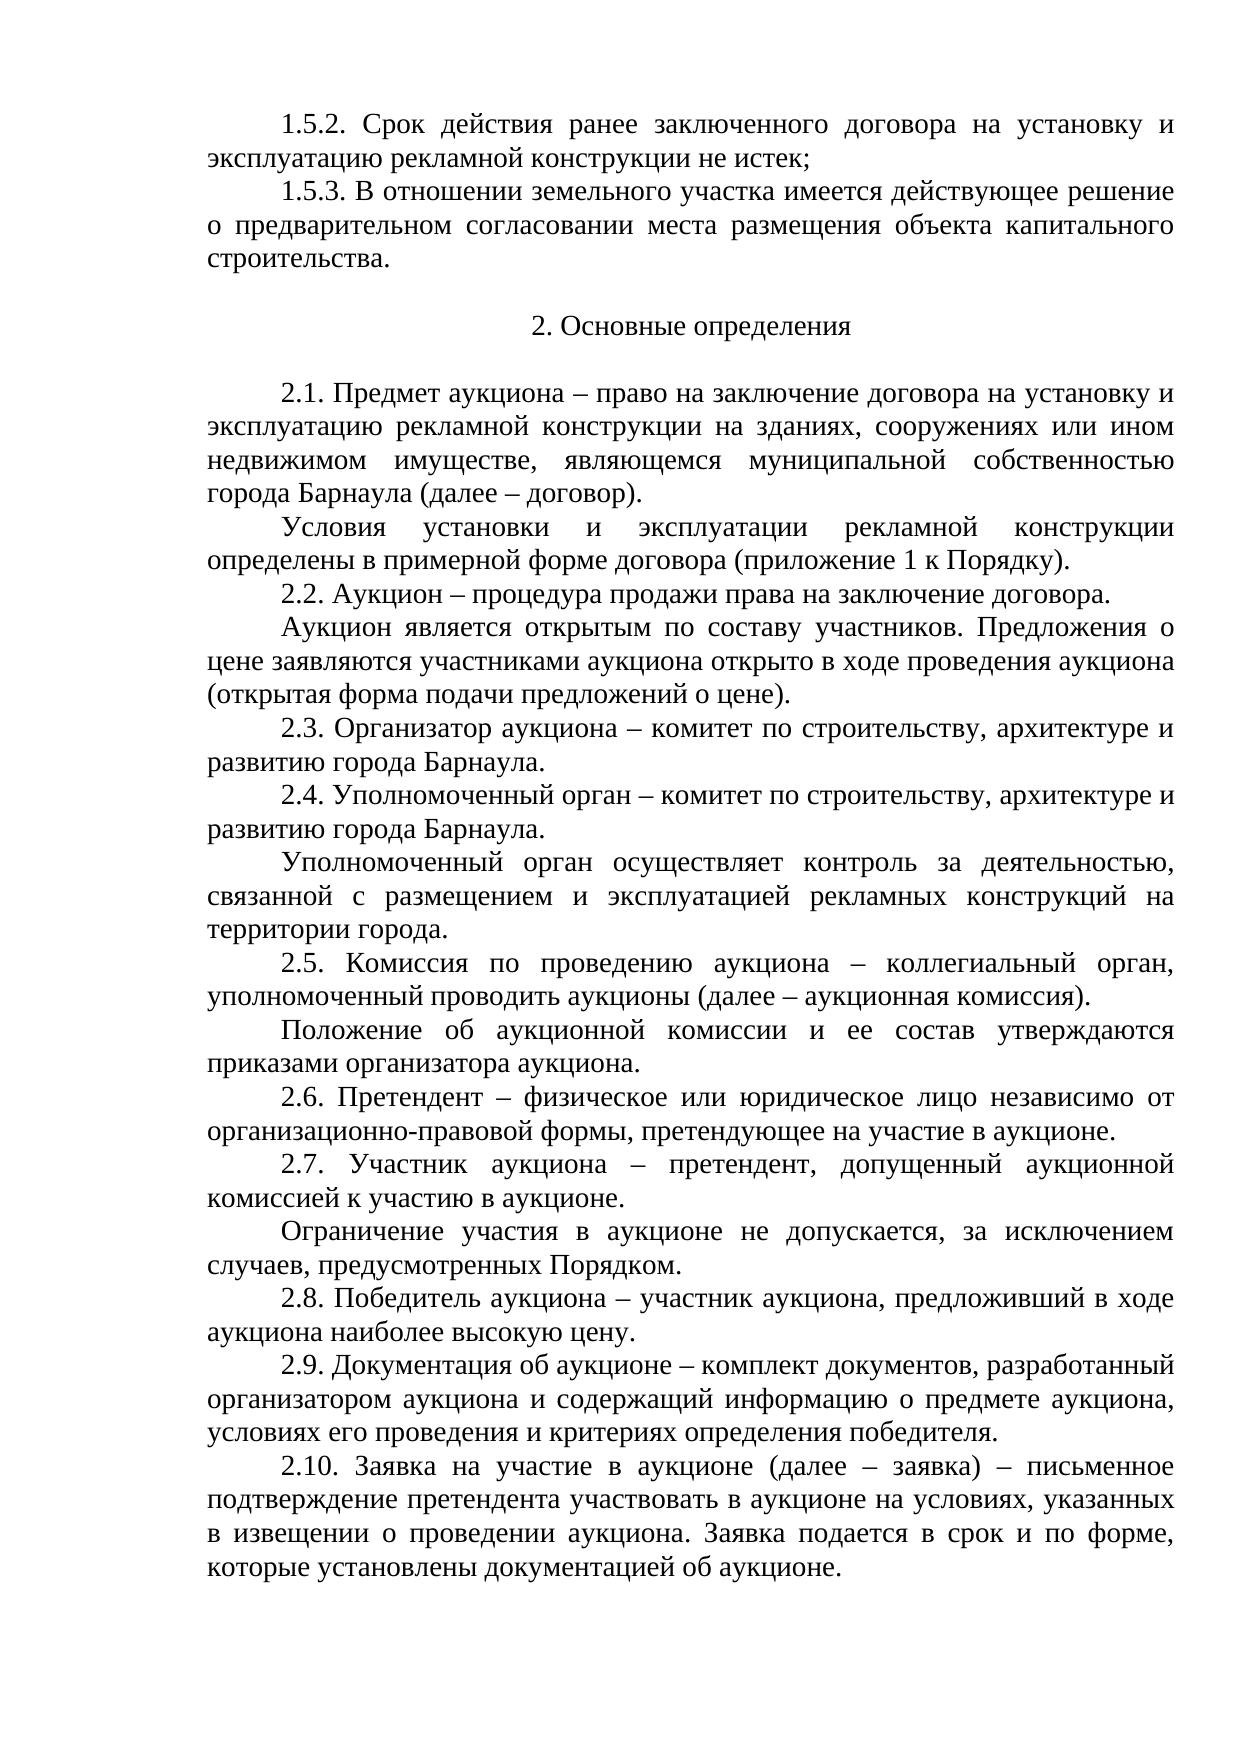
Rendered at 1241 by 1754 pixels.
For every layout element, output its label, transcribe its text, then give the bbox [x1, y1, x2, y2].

text 2. Основные определения [207, 308, 1175, 341]
text Уполномоченный орган осуществляет контроль за деятельностью, связанной с размещением и эксплуатацией рекламных конструкций на территории города. [207, 844, 1175, 945]
text Условия установки и эксплуатации рекламной конструкции определены в примерной форме договора (приложение 1 к Порядку). [207, 509, 1175, 576]
text 2.7. Участник аукциона – претендент, допущенный аукционной комиссией к участию в аукционе. [207, 1146, 1175, 1213]
text Положение об аукционной комиссии и ее состав утверждаются приказами организатора аукциона. [207, 1012, 1175, 1079]
text 2.4. Уполномоченный орган – комитет по строительству, архитектуре и развитию города Барнаула. [207, 777, 1175, 844]
text Ограничение участия в аукционе не допускается, за исключением случаев, предусмотренных Порядком. [207, 1213, 1175, 1280]
text 2.3. Организатор аукциона – комитет по строительству, архитектуре и развитию города Барнаула. [207, 710, 1175, 777]
text 2.8. Победитель аукциона – участник аукциона, предложивший в ходе аукциона наиболее высокую цену. [207, 1280, 1175, 1347]
text 2.10. Заявка на участие в аукционе (далее – заявка) – письменное подтверждение претендента участвовать в аукционе на условиях, указанных в извещении о проведении аукциона. Заявка подается в срок и по форме, которые установлены документацией об аукционе. [207, 1448, 1175, 1582]
text 1.5.3. В отношении земельного участка имеется действующее решение о предварительном согласовании места размещения объекта капитального строительства. [207, 173, 1175, 274]
text 1.5.2. Срок действия ранее заключенного договора на установку и эксплуатацию рекламной конструкции не истек; [207, 106, 1175, 173]
text 2.5. Комиссия по проведению аукциона – коллегиальный орган, уполномоченный проводить аукционы (далее – аукционная комиссия). [207, 945, 1175, 1012]
text 2.6. Претендент – физическое или юридическое лицо независимо от организационно-правовой формы, претендующее на участие в аукционе. [207, 1079, 1175, 1146]
text 2.9. Документация об аукционе – комплект документов, разработанный организатором аукциона и содержащий информацию о предмете аукциона, условиях его проведения и критериях определения победителя. [207, 1347, 1175, 1448]
text 2.2. Аукцион – процедура продажи права на заключение договора. [207, 576, 1175, 609]
text Аукцион является открытым по составу участников. Предложения о цене заявляются участниками аукциона открыто в ходе проведения аукциона (открытая форма подачи предложений о цене). [207, 609, 1175, 710]
text 2.1. Предмет аукциона – право на заключение договора на установку и эксплуатацию рекламной конструкции на зданиях, сооружениях или ином недвижимом имуществе, являющемся муниципальной собственностью города Барнаула (далее – договор). [207, 375, 1175, 509]
